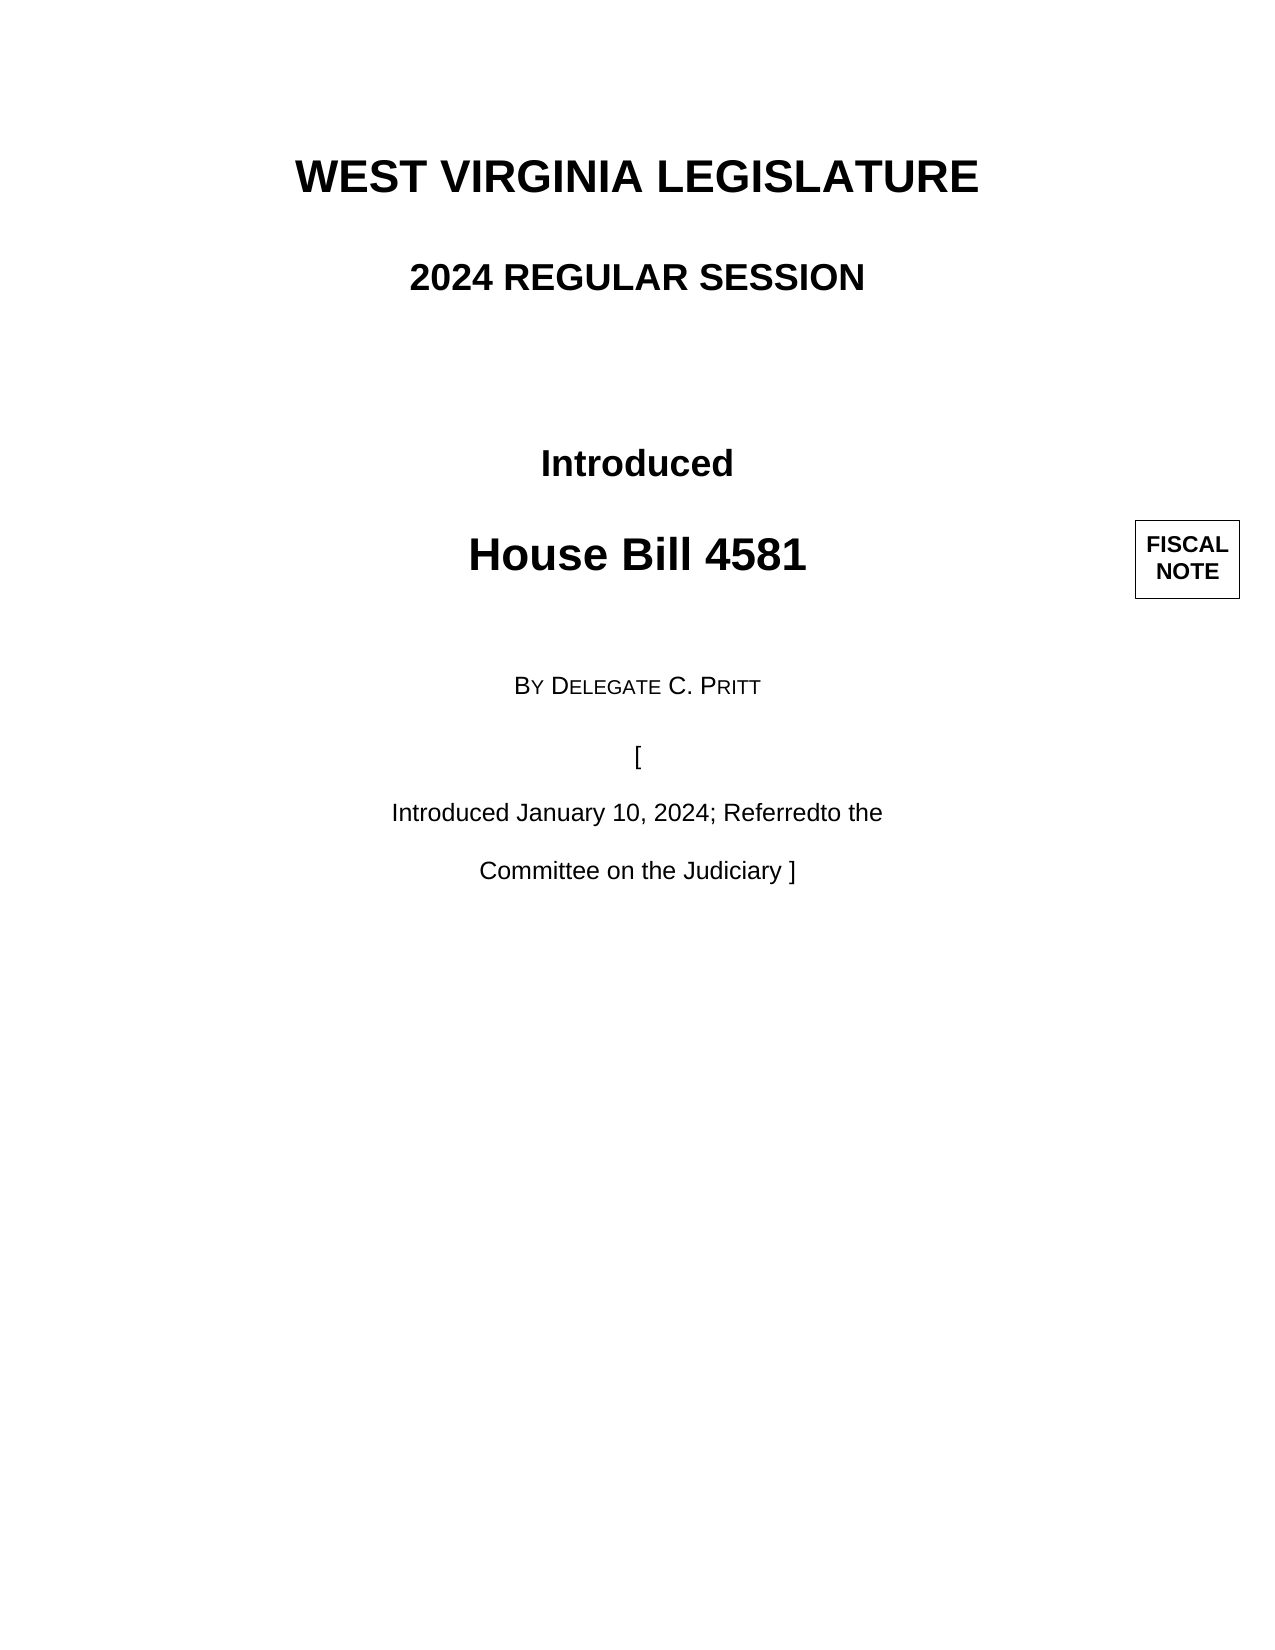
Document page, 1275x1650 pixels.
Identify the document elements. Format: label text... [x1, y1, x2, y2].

text By [337, 671, 937, 699]
text Bill [150, 528, 1125, 581]
title WEST VIRGINIA LEGISLATURE [150, 150, 1125, 203]
text [] [337, 741, 937, 884]
title 2024 REGULAR SESSION [150, 255, 1125, 298]
